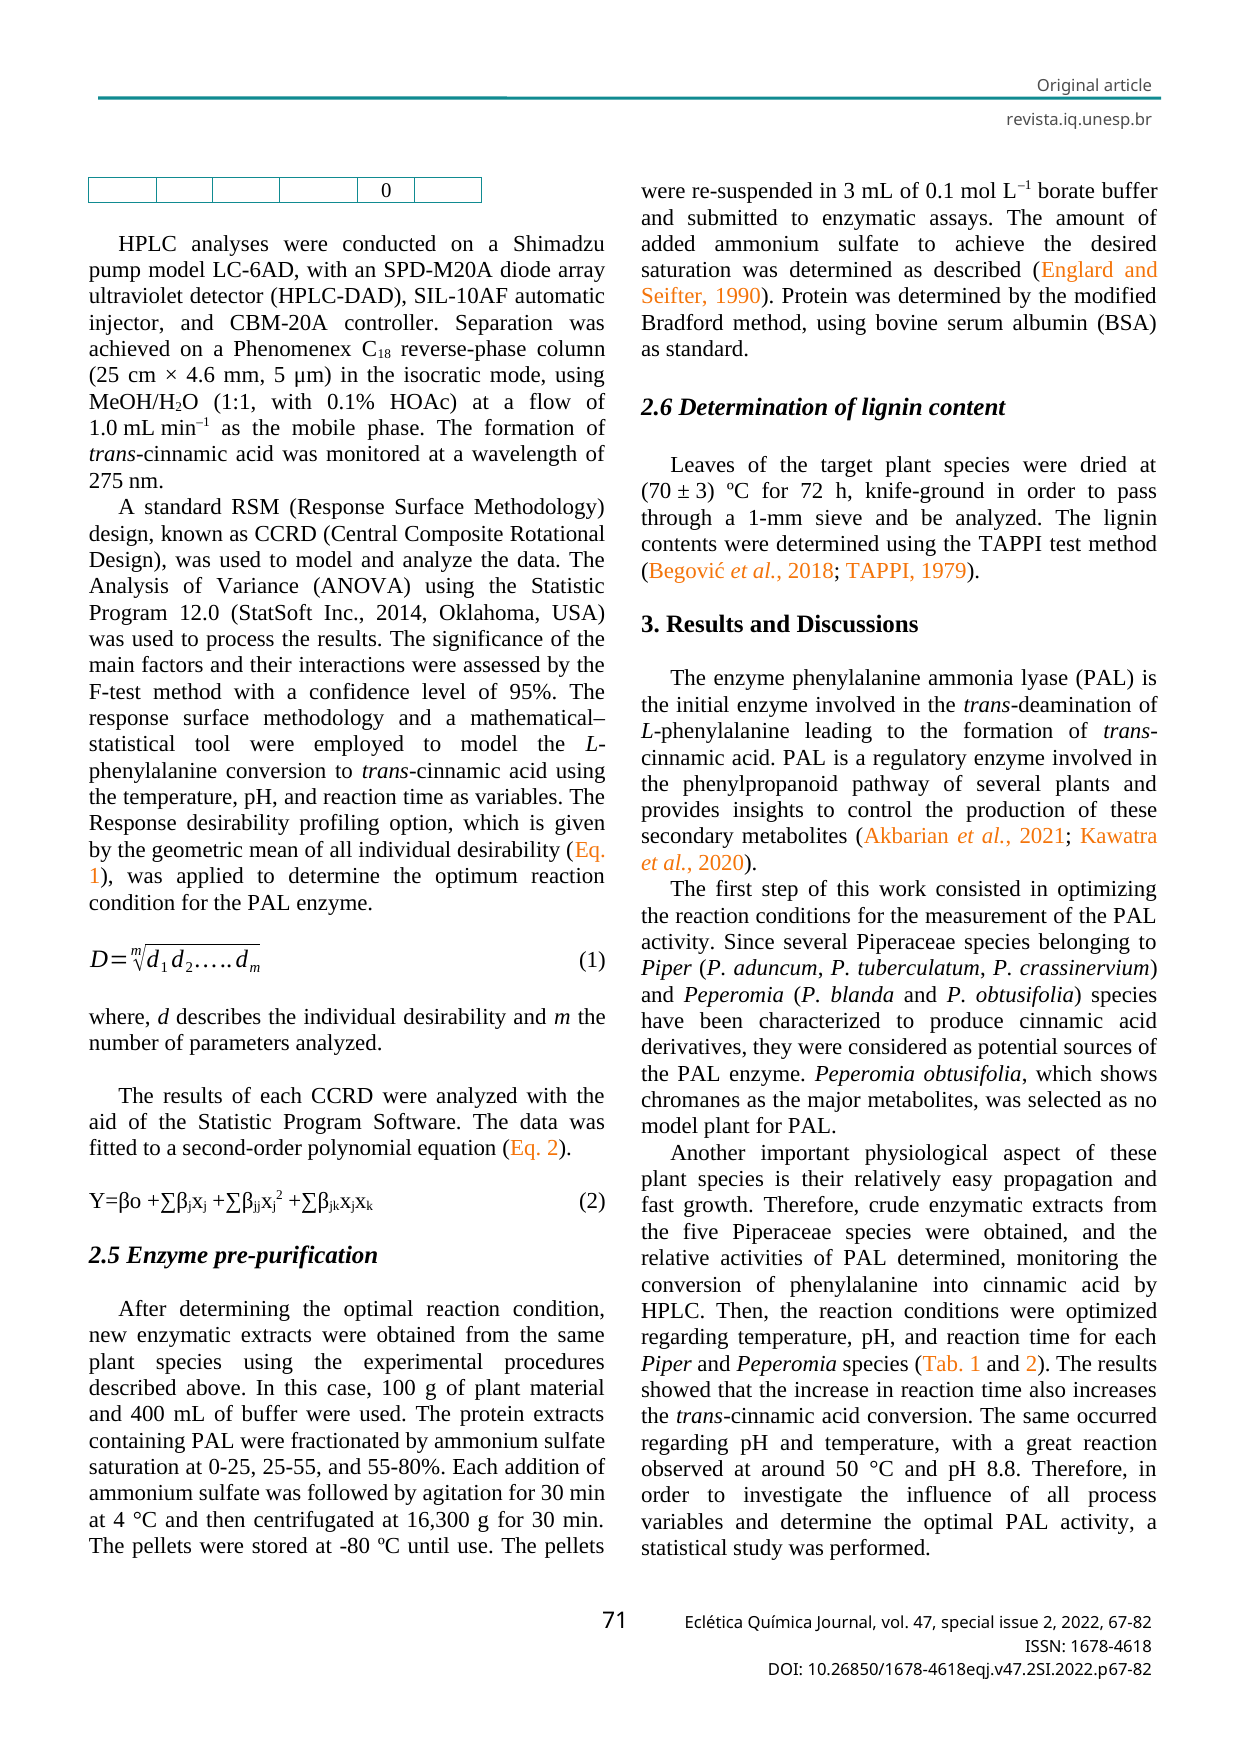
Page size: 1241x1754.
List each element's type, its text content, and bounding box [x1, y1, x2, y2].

table_cell 0 [213, 178, 279, 202]
list 2.5 Enzyme pre-purification [89, 1240, 606, 1269]
table_cell 0 [89, 178, 156, 202]
list HPLC analyses were conducted on a Shimadzu pump model LC-6AD, with an SPD-M20A diode array ultraviolet detector (HPLC-DAD), SIL-10AF automatic injector, and CBM-20A controller. Separation was achieved on a Phenomenex C18 reverse-phase column (25 cm × 4.6 mm, 5 μm) in the isocratic mode, using MeOH/H2O (1:1, with 0.1% HOAc) at a flow of 1.0 mL min–1 as the mobile phase. The formation of trans-cinnamic acid was monitored at a wavelength of 275 nm. [89, 230, 606, 493]
list where, d describes the individual desirability and m the number of parameters analyzed. [89, 1003, 606, 1055]
table_cell 45 [415, 178, 481, 202]
table_cell 0 [157, 178, 212, 202]
list A standard RSM (Response Surface Methodology) design, known as CCRD (Central Composite Rotational Design), was used to model and analyze the data. The Analysis of Variance (ANOVA) using the Statistic Program 12.0 (StatSoft Inc., 2014, Oklahoma, USA) was used to process the results. The significance of the main factors and their interactions were assessed by the F-test method with a confidence level of 95%. The response surface methodology and a mathematical–statistical tool were employed to model the L-phenylalanine conversion to trans-cinnamic acid using the temperature, pH, and reaction time as variables. The Response desirability profiling option, which is given by the geometric mean of all individual desirability (Eq. 1), was applied to determine the optimum reaction condition for the PAL enzyme. [89, 493, 606, 915]
list After determining the optimal reaction condition, new enzymatic extracts were obtained from the same plant species using the experimental procedures described above. In this case, 100 g of plant material and 400 mL of buffer were used. The protein extracts containing PAL were fractionated by ammonium sulfate saturation at 0-25, 25-55, and 55-80%. Each addition of ammonium sulfate was followed by agitation for 30 min at 4 °C and then centrifugated at 16,300 g for 30 min. The pellets were stored at -80 ºC until use. The pellets were re-suspended in 3 mL of 0.1 mol L–1 borate buffer and submitted to enzymatic assays. The amount of added ammonium sulfate to achieve the desired saturation was determined as described (Englard and Seifter, 1990). Protein was determined by the modified Bradford method, using bovine serum albumin (BSA) as standard. [89, 1295, 606, 1558]
table_cell 13 [280, 178, 357, 202]
table_cell 8.80 [358, 178, 414, 202]
list Leaves of the target plant species were dried at (70 ± 3) ºC for 72 h, knife-ground in order to pass through a 1-mm sieve and be analyzed. The lignin contents were determined using the TAPPI test method (Begović et al., 2018; TAPPI, 1979). [641, 451, 1158, 583]
list The enzyme phenylalanine ammonia lyase (PAL) is the initial enzyme involved in the trans-deamination of L-phenylalanine leading to the formation of trans-cinnamic acid. PAL is a regulatory enzyme involved in the phenylpropanoid pathway of several plants and provides insights to control the production of these secondary metabolites (Akbarian et al., 2021; Kawatra et al., 2020). [641, 664, 1158, 875]
list The first step of this work consisted in optimizing the reaction conditions for the measurement of the PAL activity. Since several Piperaceae species belonging to Piper (P. aduncum, P. tuberculatum, P. crassinervium) and Peperomia (P. blanda and P. obtusifolia) species have been characterized to produce cinnamic acid derivatives, they were considered as potential sources of the PAL enzyme. Peperomia obtusifolia, which shows chromanes as the major metabolites, was selected as no model plant for PAL. [641, 875, 1158, 1139]
list After determining the optimal reaction condition, new enzymatic extracts were obtained from the same plant species using the experimental procedures described above. In this case, 100 g of plant material and 400 mL of buffer were used. The protein extracts containing PAL were fractionated by ammonium sulfate saturation at 0-25, 25-55, and 55-80%. Each addition of ammonium sulfate was followed by agitation for 30 min at 4 °C and then centrifugated at 16,300 g for 30 min. The pellets were stored at -80 ºC until use. The pellets were re-suspended in 3 mL of 0.1 mol L–1 borate buffer and submitted to enzymatic assays. The amount of added ammonium sulfate to achieve the desired saturation was determined as described (Englard and Seifter, 1990). Protein was determined by the modified Bradford method, using bovine serum albumin (BSA) as standard. [641, 177, 1158, 362]
list (1) [89, 941, 606, 976]
list 2.6 Determination of lignin content [641, 392, 1092, 421]
list Another important physiological aspect of these plant species is their relatively easy propagation and fast growth. Therefore, crude enzymatic extracts from the five Piperaceae species were obtained, and the relative activities of PAL determined, monitoring the conversion of phenylalanine into cinnamic acid by HPLC. Then, the reaction conditions were optimized regarding temperature, pH, and reaction time for each Piper and Peperomia species (Tab. 1 and 2). The results showed that the increase in reaction time also increases the trans-cinnamic acid conversion. The same occurred regarding pH and temperature, with a great reaction observed at around 50 °C and pH 8.8. Therefore, in order to investigate the influence of all process variables and determine the optimal PAL activity, a statistical study was performed. [641, 1139, 1158, 1561]
list The results of each CCRD were analyzed with the aid of the Statistic Program Software. The data was fitted to a second-order polynomial equation (Eq. 2). [89, 1082, 606, 1161]
list 3. Results and Discussions [641, 609, 1158, 638]
list Y=βo +∑βjxj +∑βjjxj2 +∑βjkxjxk (2) [89, 1187, 606, 1213]
